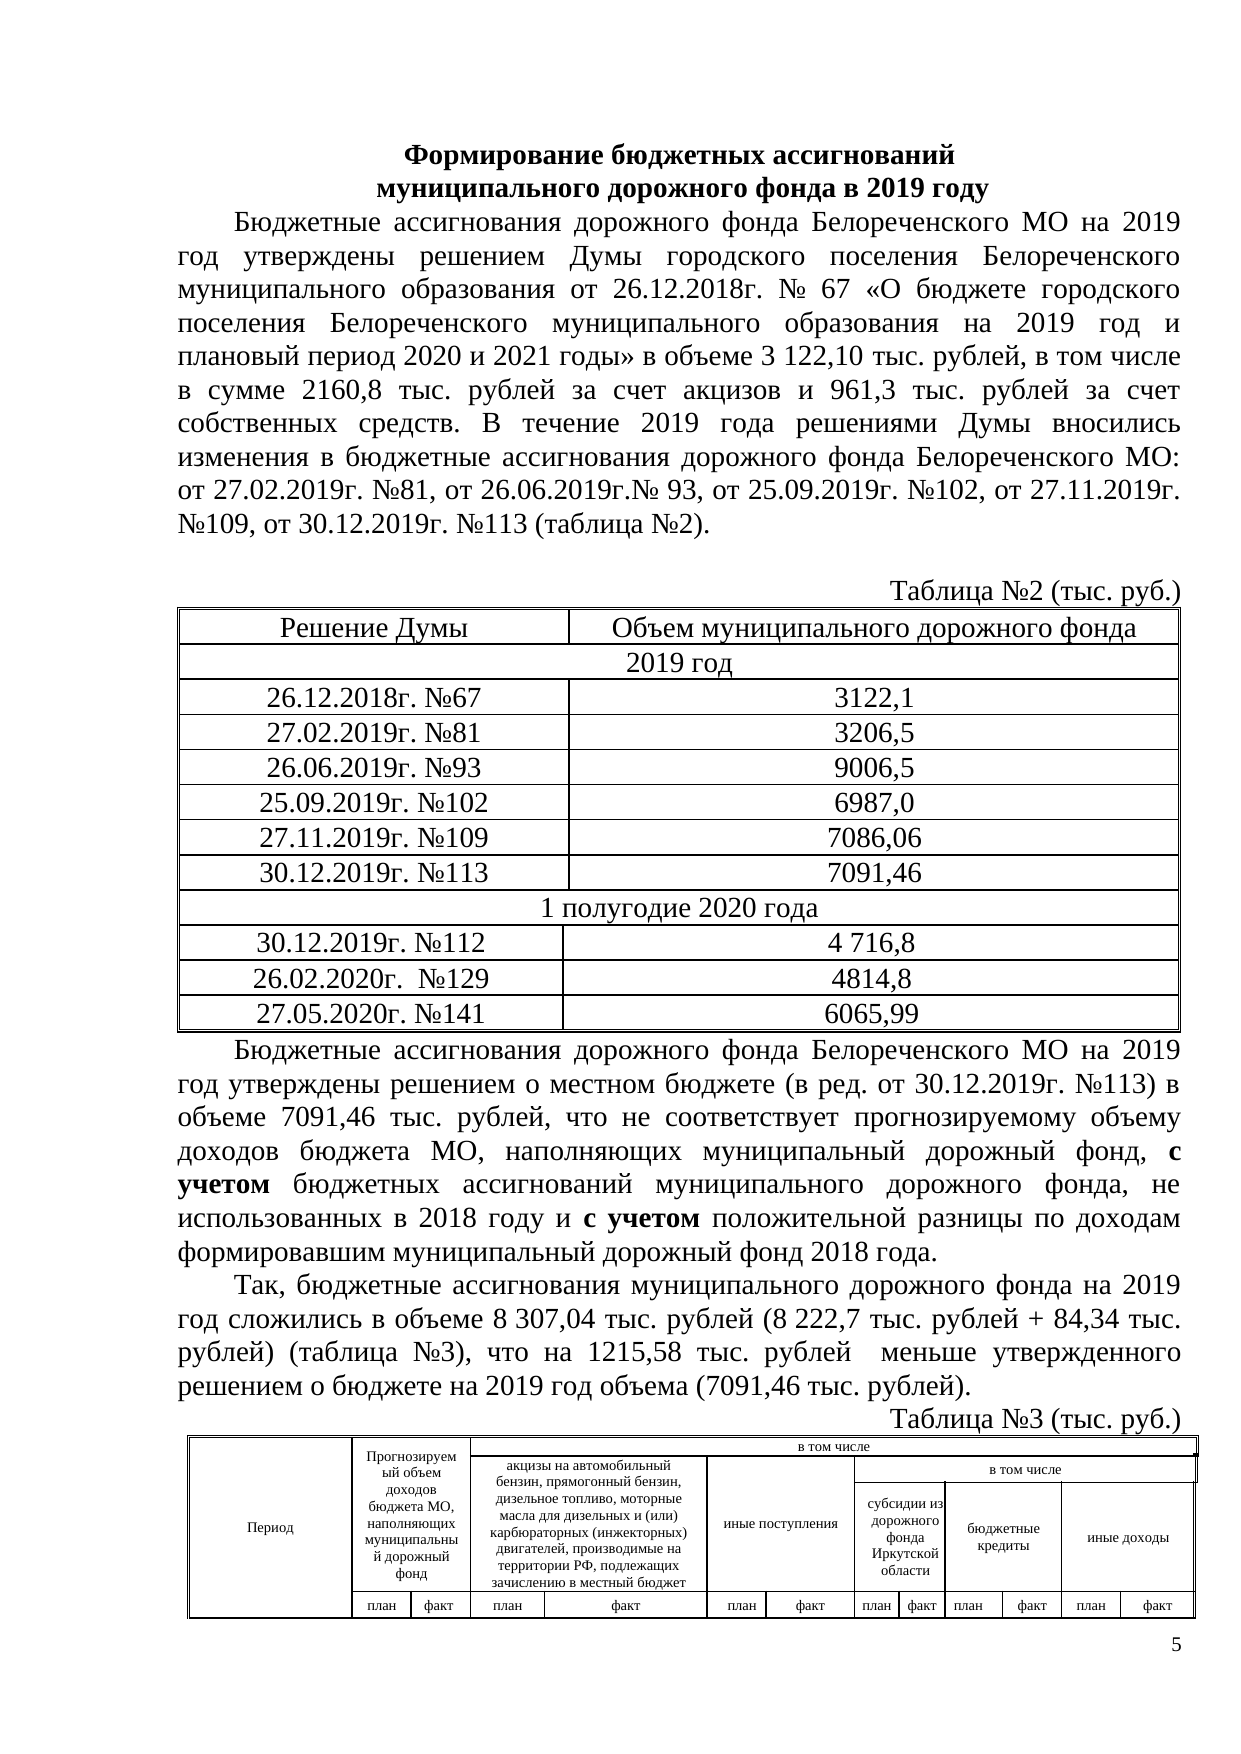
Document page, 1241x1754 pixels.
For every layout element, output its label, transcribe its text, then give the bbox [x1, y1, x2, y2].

table_cell 26.06.2019г. №93 [180, 750, 568, 784]
table_cell 27.11.2019г. №109 [180, 820, 568, 854]
table_cell 4814,8 [564, 961, 1178, 994]
table_cell 26.02.2020г. №129 [180, 961, 562, 994]
table_cell иные доходы [1062, 1483, 1193, 1591]
table_cell 7091,46 [570, 856, 1178, 889]
table_cell план [946, 1592, 1002, 1617]
table_cell план [1062, 1592, 1120, 1617]
text Бюджетные ассигнования дорожного фонда Белореченского МО на 2019 год утверждены решением о местном бюджете (в ред. от 30.12.2019г. №113) в объеме 7091,46 тыс. рублей, что не соответствует прогнозируемому объему доходов бюджета МО, наполняющих муниципальный дорожный фонд, с учетом бюджетных ассигнований муниципального дорожного фонда, не использованных в 2018 году и с учетом положительной разницы по доходам формировавшим муниципальный дорожный фонд 2018 года. [177, 1033, 1181, 1267]
table_cell факт [412, 1592, 470, 1617]
table_cell 30.12.2019г. №112 [180, 926, 562, 959]
table_cell акцизы на автомобильный бензин, прямогонный бензин, дизельное топливо, моторные масла для дизельных и (или) карбюраторных (инжекторных) двигателей, производимые на территории РФ, подлежащих зачислению в местный бюджет [471, 1457, 706, 1591]
table_cell факт [545, 1592, 706, 1617]
table_cell 6065,99 [564, 996, 1178, 1029]
table_cell план [353, 1592, 410, 1617]
table_cell бюджетные кредиты [946, 1483, 1061, 1591]
table_cell факт [900, 1592, 944, 1617]
table_header Объем муниципального дорожного фонда [570, 610, 1178, 643]
text Таблица №2 (тыс. руб.) [177, 573, 1181, 607]
table_cell 7086,06 [570, 820, 1178, 854]
text Так, бюджетные ассигнования муниципального дорожного фонда на 2019 год сложились в объеме 8 307,04 тыс. рублей (8 222,7 тыс. рублей + 84,34 тыс. рублей) (таблица №3), что на 1215,58 тыс. рублей меньше утвержденного решением о бюджете на 2019 год объема (7091,46 тыс. рублей). [177, 1267, 1181, 1401]
table_cell факт [1121, 1592, 1193, 1617]
table_cell 30.12.2019г. №113 [180, 856, 568, 889]
table_cell план [471, 1592, 544, 1617]
text Таблица №3 (тыс. руб.) [177, 1401, 1181, 1435]
table_cell 27.05.2020г. №141 [180, 996, 562, 1029]
text муниципального дорожного фонда в 2019 году [177, 171, 1181, 204]
table_cell план [708, 1592, 765, 1617]
text Формирование бюджетных ассигнований [177, 137, 1181, 171]
table_cell 27.02.2019г. №81 [180, 715, 568, 748]
table_cell 1 полугодие 2020 года [180, 891, 1178, 924]
table_cell 2019 год [180, 645, 1178, 678]
table_cell 3122,1 [570, 680, 1178, 713]
text Бюджетные ассигнования дорожного фонда Белореченского МО на 2019 год утверждены решением Думы городского поселения Белореченского муниципального образования от 26.12.2018г. № 67 «О бюджете городского поселения Белореченского муниципального образования на 2019 год и плановый период 2020 и 2021 годы» в объеме 3 122,10 тыс. рублей, в том числе в сумме 2160,8 тыс. рублей за счет акцизов и 961,3 тыс. рублей за счет собственных средств. В течение 2019 года решениями Думы вносились изменения в бюджетные ассигнования дорожного фонда Белореченского МО: от 27.02.2019г. №81, от 26.06.2019г.№ 93, от 25.09.2019г. №102, от 27.11.2019г. №109, от 30.12.2019г. №113 (таблица №2). [177, 204, 1181, 539]
table_cell 26.12.2018г. №67 [180, 680, 568, 713]
table_cell 6987,0 [570, 785, 1178, 819]
table_cell 25.09.2019г. №102 [180, 785, 568, 819]
table_cell 3206,5 [570, 715, 1178, 748]
table_cell субсидии из дорожного фонда Иркутской области [855, 1483, 944, 1591]
table_cell 9006,5 [570, 750, 1178, 784]
table_cell в том числе [855, 1457, 1195, 1481]
table_cell факт [767, 1592, 854, 1617]
table_cell факт [1003, 1592, 1061, 1617]
table_header в том числе [471, 1438, 1196, 1455]
table_cell иные поступления [708, 1457, 854, 1591]
table_header Решение Думы [180, 610, 568, 643]
table_header Период [190, 1438, 351, 1617]
table_cell 4 716,8 [564, 926, 1178, 959]
table_cell план [855, 1592, 898, 1617]
table_header Прогнозируемый объем доходов бюджета МО, наполняющих муниципальный дорожный фонд [353, 1438, 470, 1591]
